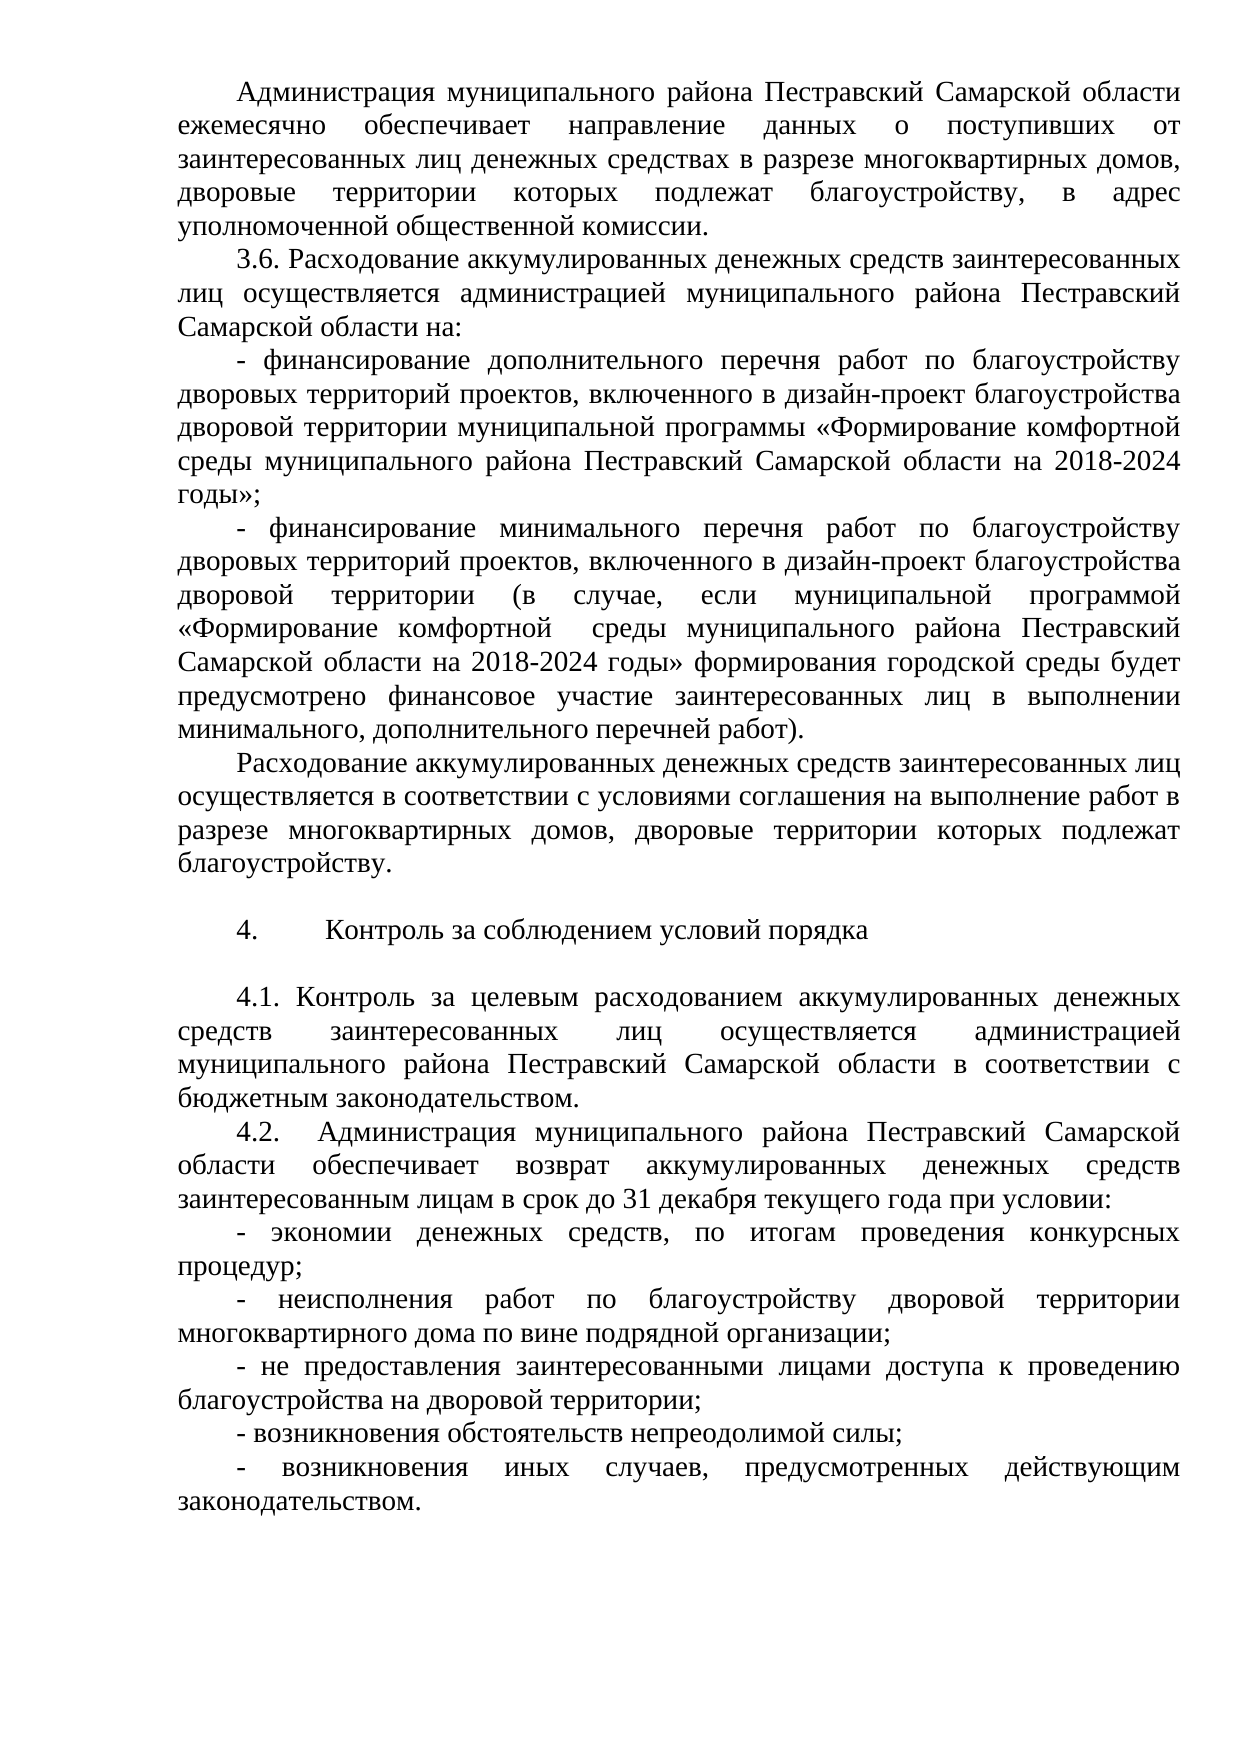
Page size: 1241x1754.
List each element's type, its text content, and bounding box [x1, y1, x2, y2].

text 3.6. Расходование аккумулированных денежных средств заинтересованных лиц осуществляется администрацией муниципального района Пестравский Самарской области на: [177, 242, 1181, 342]
text Администрация муниципального района Пестравский Самарской области ежемесячно обеспечивает направление данных о поступивших от заинтересованных лиц денежных средствах в разрезе многоквартирных домов, дворовые территории которых подлежат благоустройству, в адрес уполномоченной общественной комиссии. [177, 74, 1181, 242]
text - финансирование дополнительного перечня работ по благоустройству дворовых территорий проектов, включенного в дизайн-проект благоустройства дворовой территории муниципальной программы «Формирование комфортной среды муниципального района Пестравский Самарской области на 2018-2024 годы»; [177, 342, 1181, 510]
text - не предоставления заинтересованными лицами доступа к проведению благоустройства на дворовой территории; [177, 1348, 1181, 1416]
text Расходование аккумулированных денежных средств заинтересованных лиц осуществляется в соответствии с условиями соглашения на выполнение работ в разрезе многоквартирных домов, дворовые территории которых подлежат благоустройству. [177, 745, 1181, 879]
text 4. Контроль за соблюдением условий порядка [177, 912, 1181, 946]
text 4.1. Контроль за целевым расходованием аккумулированных денежных средств заинтересованных лиц осуществляется администрацией муниципального района Пестравский Самарской области в соответствии с бюджетным законодательством. [177, 979, 1181, 1114]
text - возникновения обстоятельств непреодолимой силы; [177, 1416, 1181, 1449]
text 4.2. Администрация муниципального района Пестравский Самарской области обеспечивает возврат аккумулированных денежных средств заинтересованным лицам в срок до 31 декабря текущего года при условии: [177, 1114, 1181, 1214]
text - возникновения иных случаев, предусмотренных действующим законодательством. [177, 1449, 1181, 1516]
text - финансирование минимального перечня работ по благоустройству дворовых территорий проектов, включенного в дизайн-проект благоустройства дворовой территории (в случае, если муниципальной программой «Формирование комфортной среды муниципального района Пестравский Самарской области на 2018-2024 годы» формирования городской среды будет предусмотрено финансовое участие заинтересованных лиц в выполнении минимального, дополнительного перечней работ). [177, 510, 1181, 745]
text - экономии денежных средств, по итогам проведения конкурсных процедур; [177, 1214, 1181, 1281]
text - неисполнения работ по благоустройству дворовой территории многоквартирного дома по вине подрядной организации; [177, 1281, 1181, 1348]
